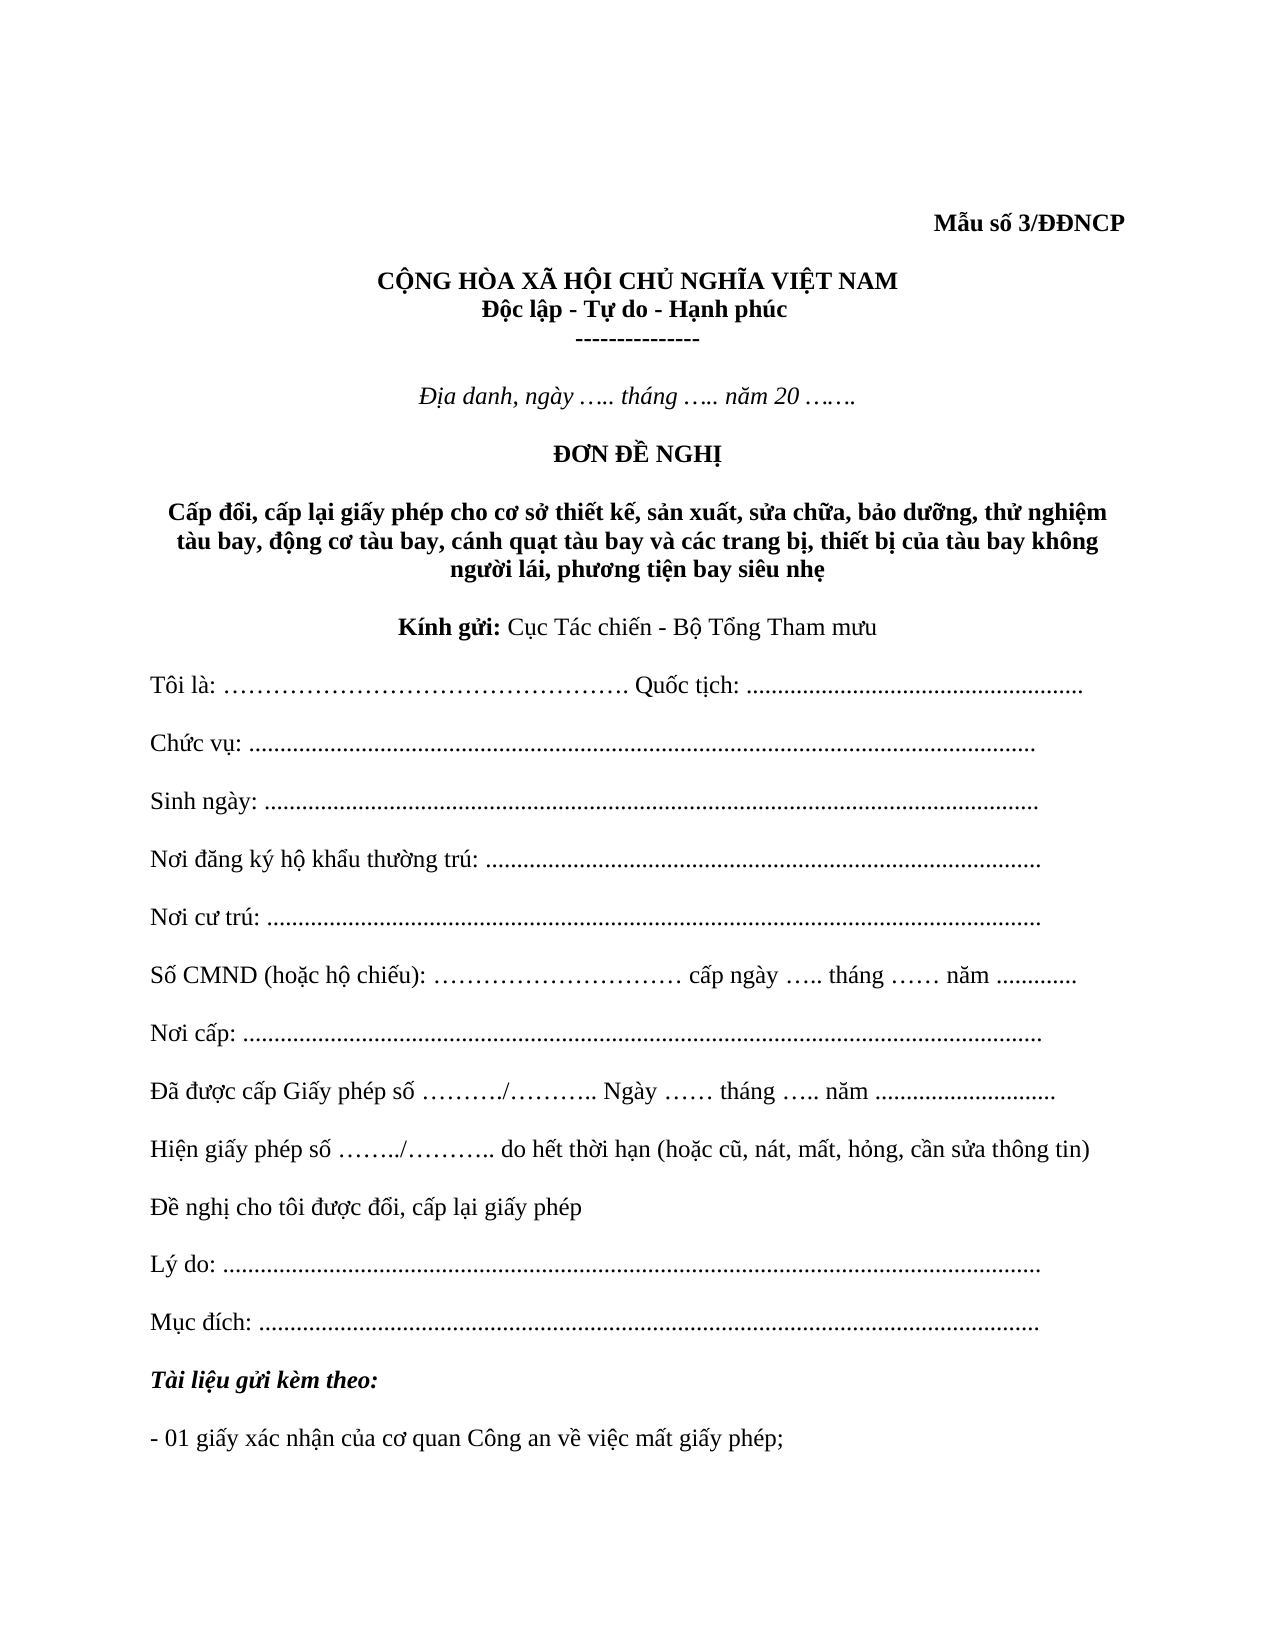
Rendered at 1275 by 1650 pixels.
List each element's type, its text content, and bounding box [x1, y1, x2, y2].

text Địa danh, ngày ….. tháng ….. năm 20 ……. [150, 381, 1125, 410]
text Cấp đổi, cấp lại giấy phép cho cơ sở thiết kế, sản xuất, sửa chữa, bảo dưỡng, thử nghiệm tàu bay, động cơ tàu bay, cánh quạt tàu bay và các trang bị, thiết bị của tàu bay không người lái, phương tiện bay siêu nhẹ [150, 497, 1125, 583]
text Lý do: ................................................................................................................................... [150, 1249, 1125, 1278]
text Đã được cấp Giấy phép số ………./……….. Ngày …… tháng ….. năm ............................. [150, 1076, 1125, 1104]
text Hiện giấy phép số ……../……….. do hết thời hạn (hoặc cũ, nát, mất, hỏng, cần sửa thông tin) [150, 1134, 1125, 1162]
text Tôi là: …………………………………………. Quốc tịch: ...................................................... [150, 670, 1125, 699]
text Sinh ngày: ............................................................................................................................ [150, 786, 1125, 815]
text Tài liệu gửi kèm theo: [150, 1365, 1125, 1394]
text Mục đích: ............................................................................................................................. [150, 1307, 1125, 1336]
text Đề nghị cho tôi được đổi, cấp lại giấy phép [150, 1192, 1125, 1220]
text Nơi cư trú: ............................................................................................................................ [150, 902, 1125, 931]
text Kính gửi: Cục Tác chiến - Bộ Tổng Tham mưu [150, 612, 1125, 641]
text - 01 giấy xác nhận của cơ quan Công an về việc mất giấy phép; [150, 1423, 1125, 1452]
text ĐƠN ĐỀ NGHỊ [150, 439, 1125, 468]
text CỘNG HÒA XÃ HỘI CHỦ NGHĨA VIỆT NAM Độc lập - Tự do - Hạnh phúc --------------- [150, 266, 1125, 352]
text Nơi đăng ký hộ khẩu thường trú: ......................................................................................... [150, 844, 1125, 873]
text Mẫu số 3/ĐĐNCP [150, 208, 1125, 237]
text Chức vụ: .............................................................................................................................. [150, 728, 1125, 757]
text Nơi cấp: ................................................................................................................................ [150, 1018, 1125, 1047]
text Số CMND (hoặc hộ chiếu): ………………………… cấp ngày ….. tháng …… năm ............. [150, 960, 1125, 989]
